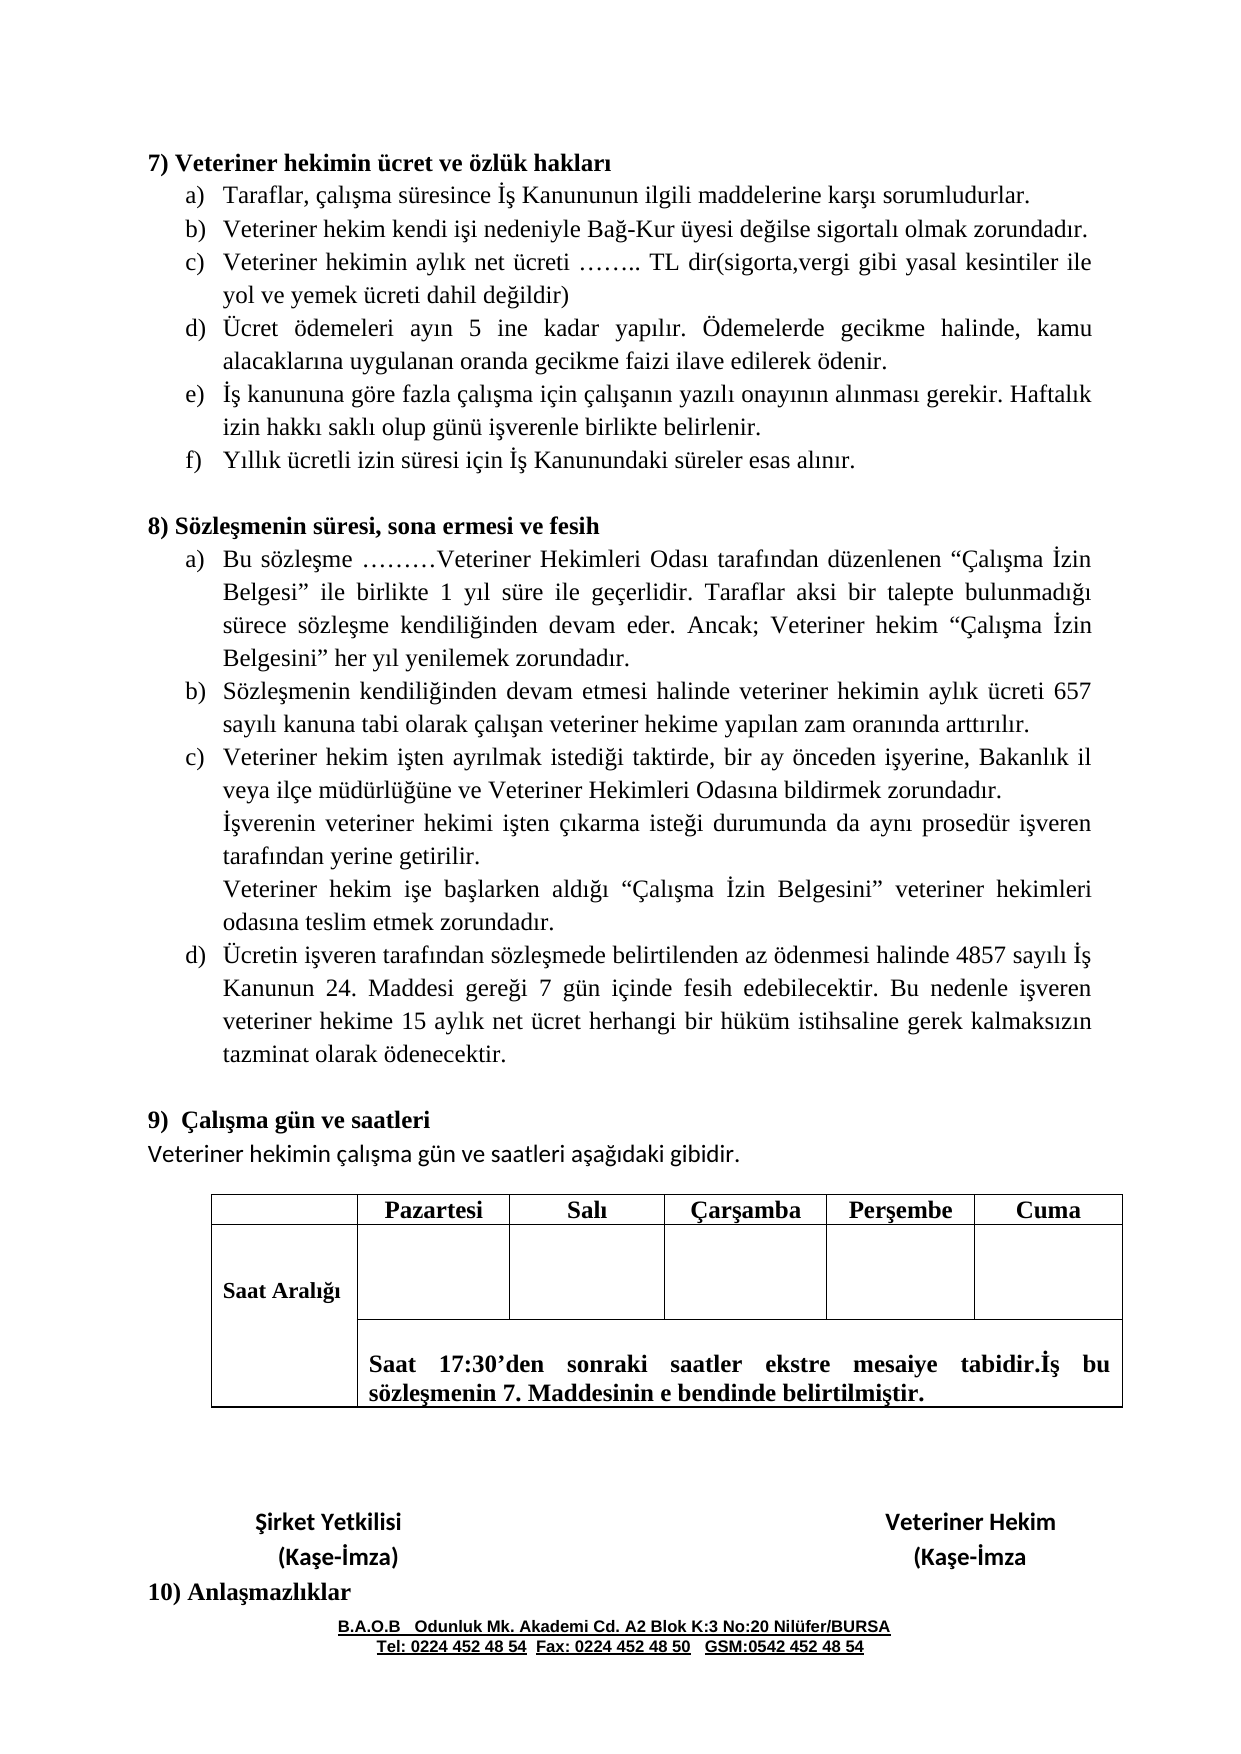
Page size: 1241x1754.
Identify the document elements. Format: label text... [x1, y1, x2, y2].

list Veteriner hekim kendi işi nedeniyle Bağ-Kur üyesi değilse sigortalı olmak zorundadır. [185, 214, 1093, 242]
list Yıllık ücretli izin süresi için İş Kanunundaki süreler esas alınır. [185, 445, 1093, 473]
table_header Çarşamba [665, 1195, 826, 1224]
table_header Pazartesi [358, 1195, 509, 1224]
list Sözleşmenin kendiliğinden devam etmesi halinde veteriner hekimin aylık ücreti 657 sayılı kanuna tabi olarak çalışan veteriner hekime yapılan zam oranında arttırılır. [185, 676, 1093, 738]
text 9) Çalışma gün ve saatleri [148, 1105, 1093, 1134]
list Veteriner hekimin aylık net ücreti …….. TL dir(sigorta,vergi gibi yasal kesintiler ile yol ve yemek ücreti dahil değildir) [185, 247, 1093, 308]
list Taraflar, çalışma süresince İş Kanununun ilgili maddelerine karşı sorumludurlar. [185, 181, 1093, 209]
list Veteriner hekim işe başlarken aldığı “Çalışma İzin Belgesini” veteriner hekimleri odasına teslim etmek zorundadır. [223, 874, 1093, 936]
table_header [212, 1195, 357, 1224]
list Ücretin işveren tarafından sözleşmede belirtilenden az ödenmesi halinde 4857 sayılı İş Kanunun 24. Maddesi gereği 7 gün içinde fesih edebilecektir. Bu nedenle işveren veteriner hekime 15 aylık net ücret herhangi bir hüküm istihsaline gerek kalmaksızın tazminat olarak ödenecektir. [185, 940, 1093, 1068]
table_cell [665, 1225, 826, 1319]
table_header Salı [510, 1195, 664, 1224]
table_cell Saat 17:30’den sonraki saatler ekstre mesaiye tabidir.İş bu sözleşmenin 7. Maddesinin e bendinde belirtilmiştir. [358, 1320, 1122, 1406]
list Veteriner hekim işten ayrılmak istediği taktirde, bir ay önceden işyerine, Bakanlık il veya ilçe müdürlüğüne ve Veteriner Hekimleri Odasına bildirmek zorundadır. [185, 742, 1093, 804]
table_header Perşembe [827, 1195, 974, 1224]
list İş kanununa göre fazla çalışma için çalışanın yazılı onayının alınması gerekir. Haftalık izin hakkı saklı olup günü işverenle birlikte belirlenir. [185, 379, 1093, 441]
text 7) Veteriner hekimin ücret ve özlük hakları [148, 148, 1093, 176]
list İşverenin veteriner hekimi işten çıkarma isteği durumunda da aynı prosedür işveren tarafından yerine getirilir. [223, 808, 1093, 870]
text (Kaşe-İmza) (Kaşe-İmza [148, 1542, 1093, 1572]
text Veteriner hekimin çalışma gün ve saatleri aşağıdaki gibidir. [148, 1138, 1093, 1169]
table_cell [510, 1225, 664, 1319]
table_header Cuma [975, 1195, 1122, 1224]
text Şirket Yetkilisi Veteriner Hekim [148, 1507, 1093, 1537]
table_cell [358, 1225, 509, 1319]
table_cell Saat Aralığı [212, 1225, 357, 1406]
table_cell [827, 1225, 974, 1319]
text 8) Sözleşmenin süresi, sona ermesi ve fesih [148, 511, 1093, 539]
list Ücret ödemeleri ayın 5 ine kadar yapılır. Ödemelerde gecikme halinde, kamu alacaklarına uygulanan oranda gecikme faizi ilave edilerek ödenir. [185, 313, 1093, 374]
table_cell [975, 1225, 1122, 1319]
text 10) Anlaşmazlıklar [148, 1577, 1093, 1605]
list Bu sözleşme ………Veteriner Hekimleri Odası tarafından düzenlenen “Çalışma İzin Belgesi” ile birlikte 1 yıl süre ile geçerlidir. Taraflar aksi bir talepte bulunmadığı sürece sözleşme kendiliğinden devam eder. Ancak; Veteriner hekim “Çalışma İzin Belgesini” her yıl yenilemek zorundadır. [185, 544, 1093, 672]
